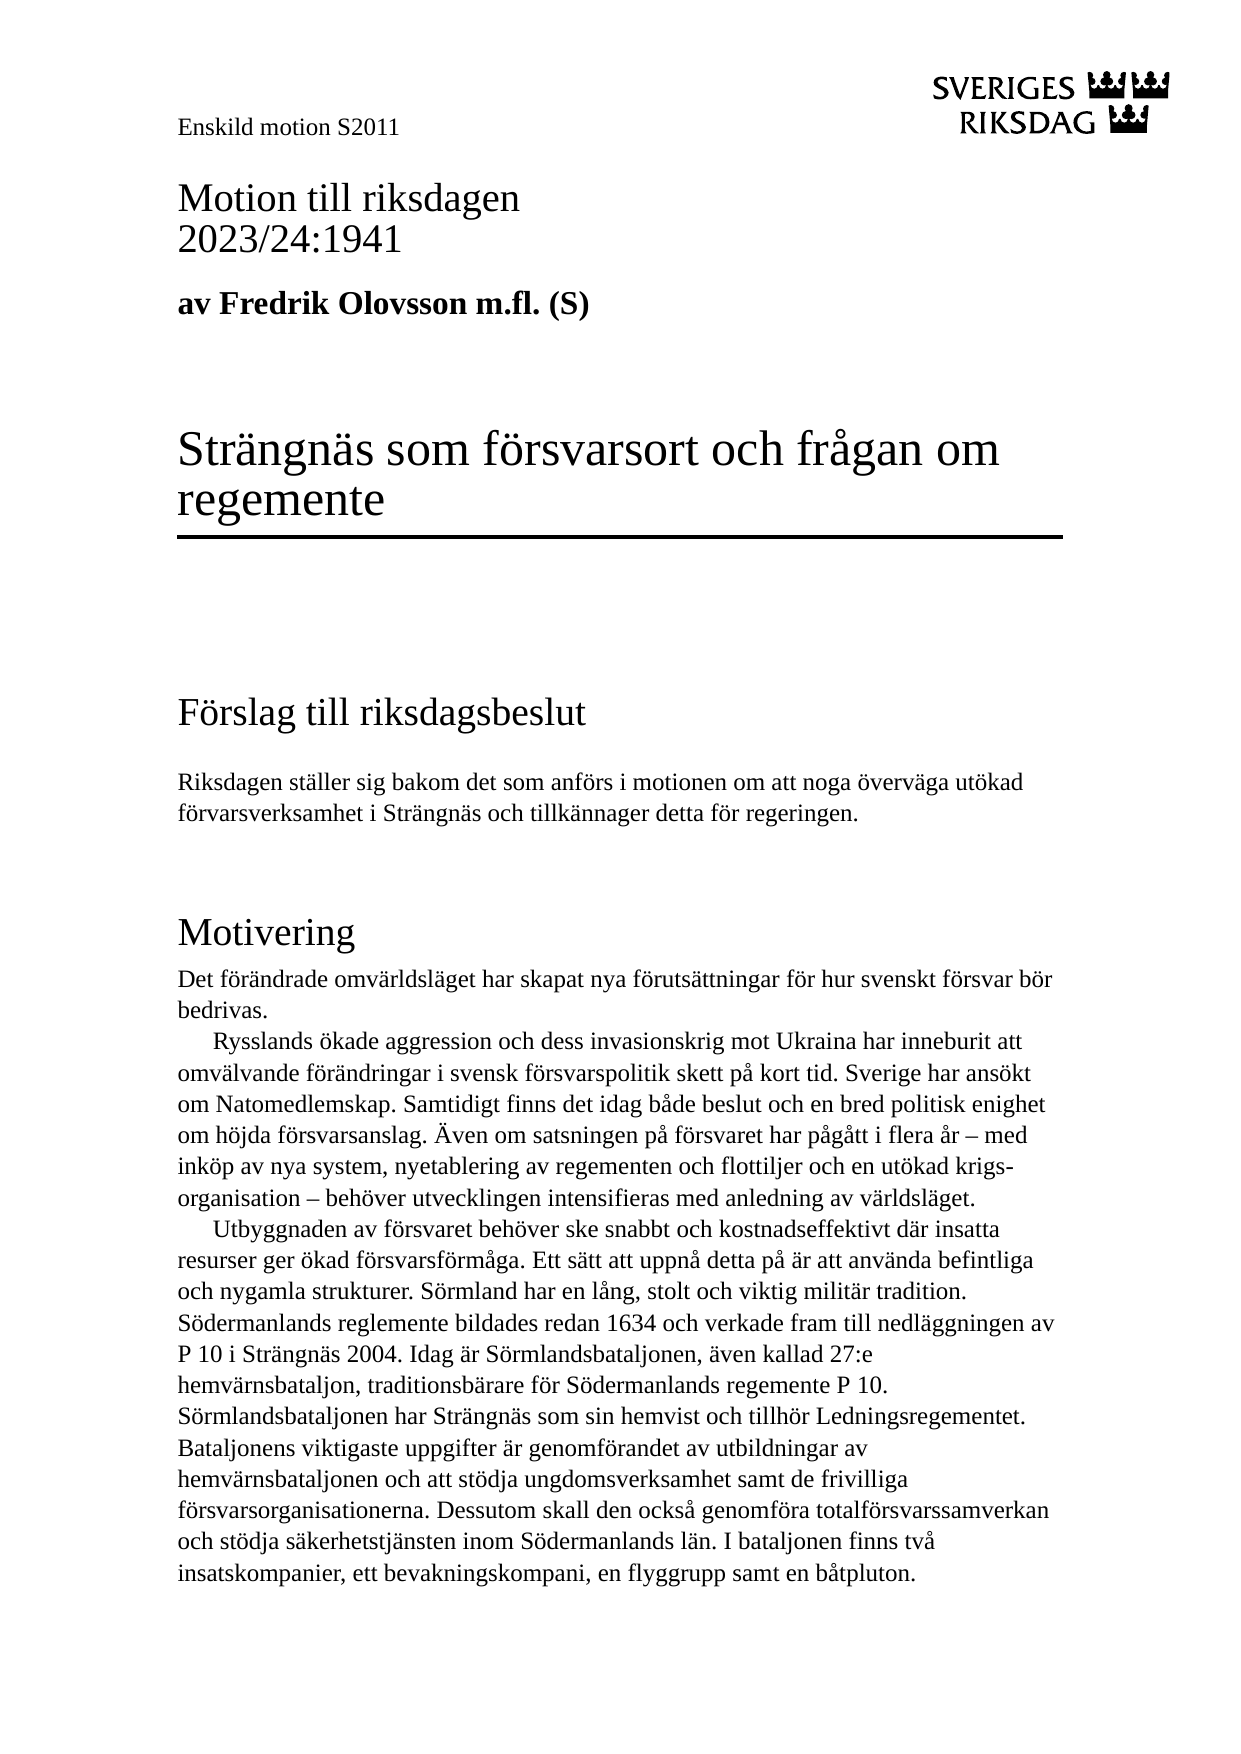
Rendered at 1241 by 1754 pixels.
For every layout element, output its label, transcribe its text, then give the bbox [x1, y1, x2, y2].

text Utbyggnaden av försvaret behöver ske snabbt och kostnadseffektivt där insatta resurser ger ökad försvarsförmåga. Ett sätt att uppnå detta på är att använda befintliga och nygamla strukturer. Sörmland har en lång, stolt och viktig militär tradition. Södermanlands reglemente bildades redan 1634 och verkade fram till nedläggningen av P 10 i Strängnäs 2004. Idag är Sörmlandsbataljonen, även kallad 27:e hemvärnsbataljon, traditionsbärare för Södermanlands regemente P 10. Sörmlandsbataljonen har Strängnäs som sin hemvist och tillhör Ledningsregementet. Bataljonens viktigaste uppgifter är genomförandet av utbildningar av hemvärnsbataljonen och att stödja ungdomsverksamhet samt de frivilliga försvarsorganisationerna. Dessutom skall den också genomföra totalförsvarssamverkan och stödja säkerhetstjänsten inom Södermanlands län. I bataljonen finns två insatskompanier, ett bevakningskompani, en flyggrupp samt en båtpluton. [177, 1211, 1063, 1586]
text Det förändrade omvärldsläget har skapat nya förutsättningar för hur svenskt försvar bör bedrivas. [177, 961, 1063, 1024]
text Rysslands ökade aggression och dess invasionskrig mot Ukraina har inneburit att omvälvande förändringar i svensk försvarspolitik skett på kort tid. Sverige har ansökt om Natomedlemskap. Samtidigt finns det idag både beslut och en bred politisk enighet om höjda försvarsanslag. Även om satsningen på försvaret har pågått i flera år – med inköp av nya system, nyetablering av regementen och flottiljer och en utökad krigsorganisation – behöver utvecklingen intensifieras med anledning av världsläget. [177, 1024, 1063, 1211]
